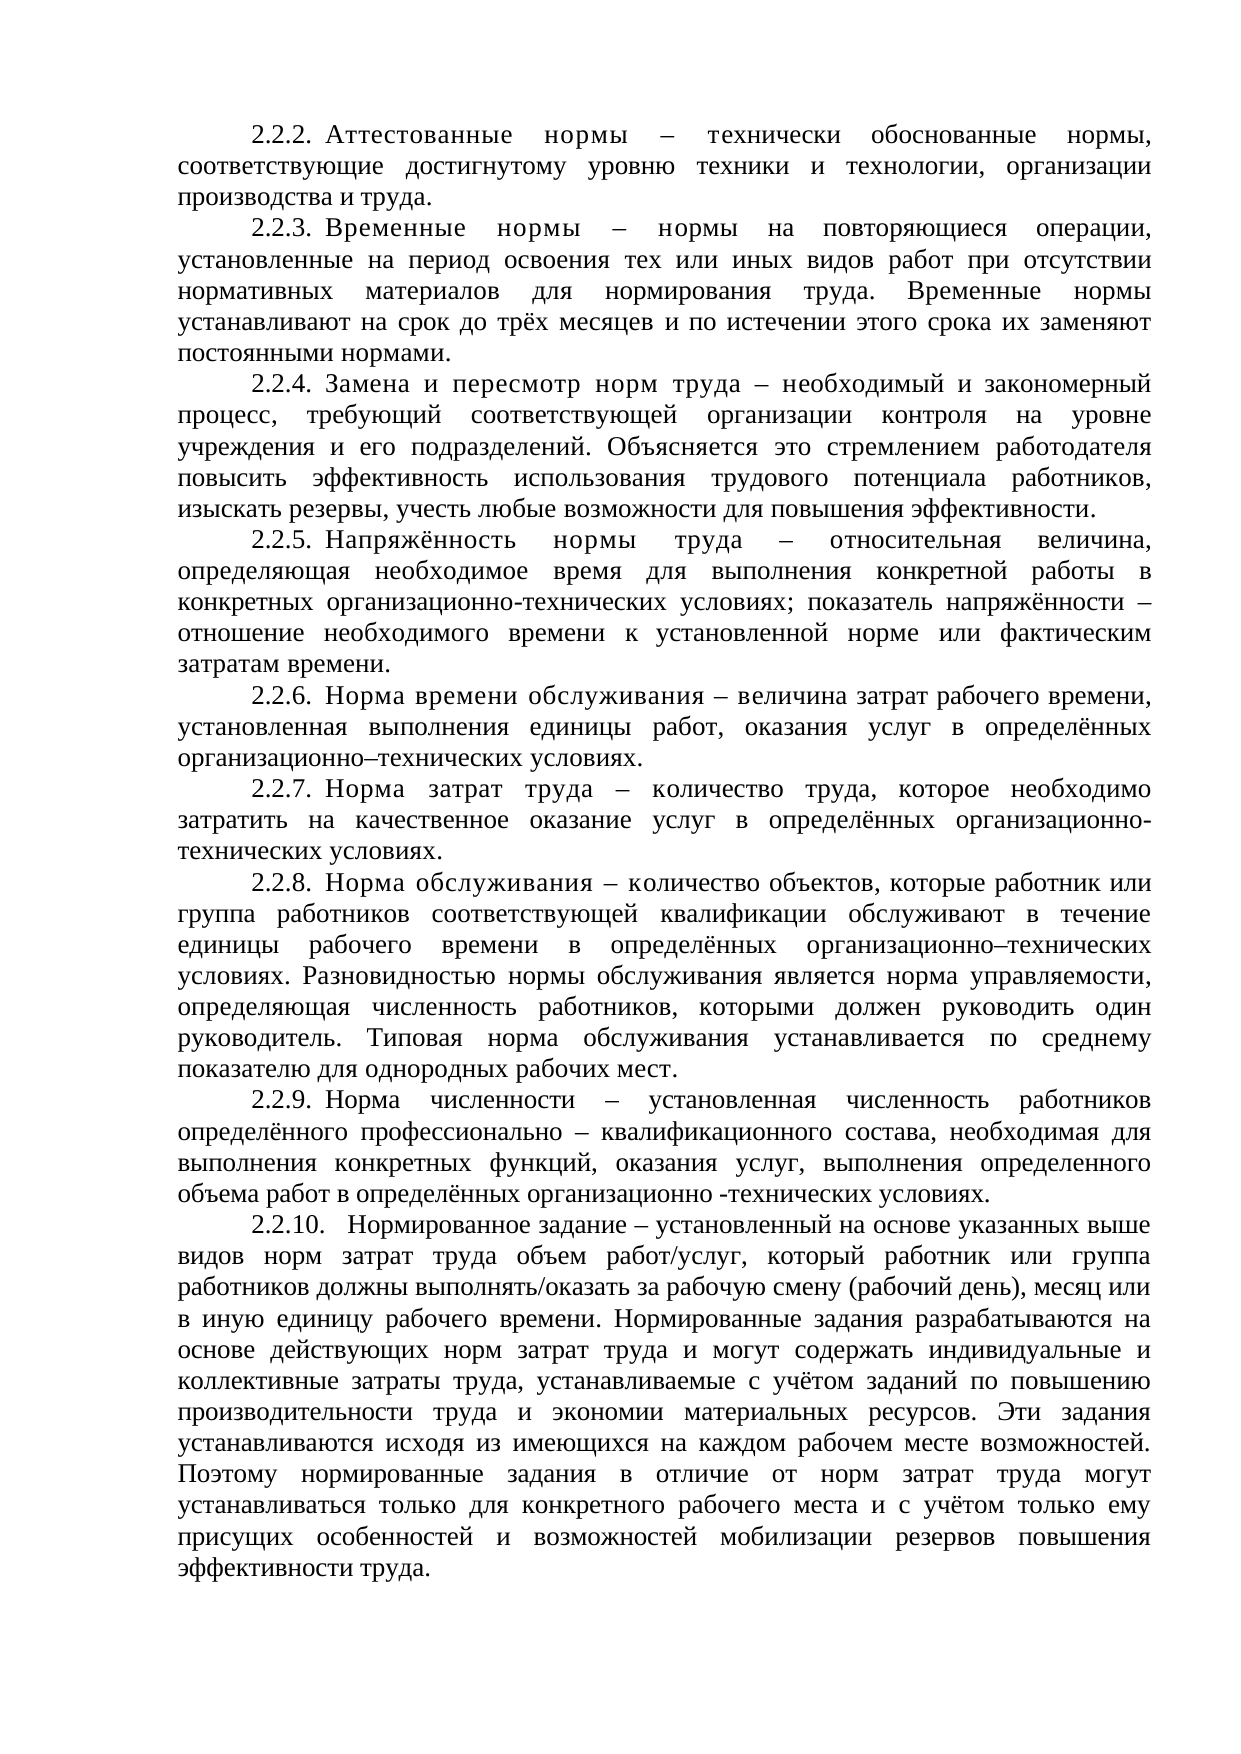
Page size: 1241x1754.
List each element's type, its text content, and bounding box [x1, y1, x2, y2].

list Норма обслуживания – количество объектов, которые работник или группа работников соответствующей квалификации обслуживают в течение единицы рабочего времени в определённых организационно–технических условиях. Разновидностью нормы обслуживания является норма управляемости, определяющая численность работников, которыми должен руководить один руководитель. Типовая норма обслуживания устанавливается по среднему показателю для однородных рабочих мест. [177, 866, 1152, 1084]
list Замена и пересмотр норм труда – необходимый и закономерный процесс, требующий соответствующей организации контроля на уровне учреждения и его подразделений. Объясняется это стремлением работодателя повысить эффективность использования трудового потенциала работников, изыскать резервы, учесть любые возможности для повышения эффективности. [177, 367, 1152, 523]
list Напряжённость нормы труда – относительная величина, определяющая необходимое время для выполнения конкретной работы в конкретных организационно-технических условиях; показатель напряжённости –отношение необходимого времени к установленной норме или фактическим затратам времени. [177, 523, 1152, 679]
list Норма времени обслуживания – величина затрат рабочего времени, установленная выполнения единицы работ, оказания услуг в определённых организационно–технических условиях. [177, 679, 1152, 772]
list Аттестованные нормы – технически обоснованные нормы, соответствующие достигнутому уровню техники и технологии, организации производства и труда. [177, 118, 1152, 212]
list Нормированное задание – установленный на основе указанных выше видов норм затрат труда объем работ/услуг, который работник или группа работников должны выполнять/оказать за рабочую смену (рабочий день), месяц или в иную единицу рабочего времени. Нормированные задания разрабатываются на основе действующих норм затрат труда и могут содержать индивидуальные и коллективные затраты труда, устанавливаемые с учётом заданий по повышению производительности труда и экономии материальных ресурсов. Эти задания устанавливаются исходя из имеющихся на каждом рабочем месте возможностей. Поэтому нормированные задания в отличие от норм затрат труда могут устанавливаться только для конкретного рабочего места и с учётом только ему присущих особенностей и возможностей мобилизации резервов повышения эффективности труда. [177, 1208, 1152, 1582]
list Норма численности – установленная численность работников определённого профессионально – квалификационного состава, необходимая для выполнения конкретных функций, оказания услуг, выполнения определенного объема работ в определённых организационно -технических условиях. [177, 1084, 1152, 1208]
list Норма затрат труда – количество труда, которое необходимо затратить на качественное оказание услуг в определённых организационно-технических условиях. [177, 772, 1152, 866]
list Временные нормы – нормы на повторяющиеся операции, установленные на период освоения тех или иных видов работ при отсутствии нормативных материалов для нормирования труда. Временные нормы устанавливают на срок до трёх месяцев и по истечении этого срока их заменяют постоянными нормами. [177, 212, 1152, 367]
